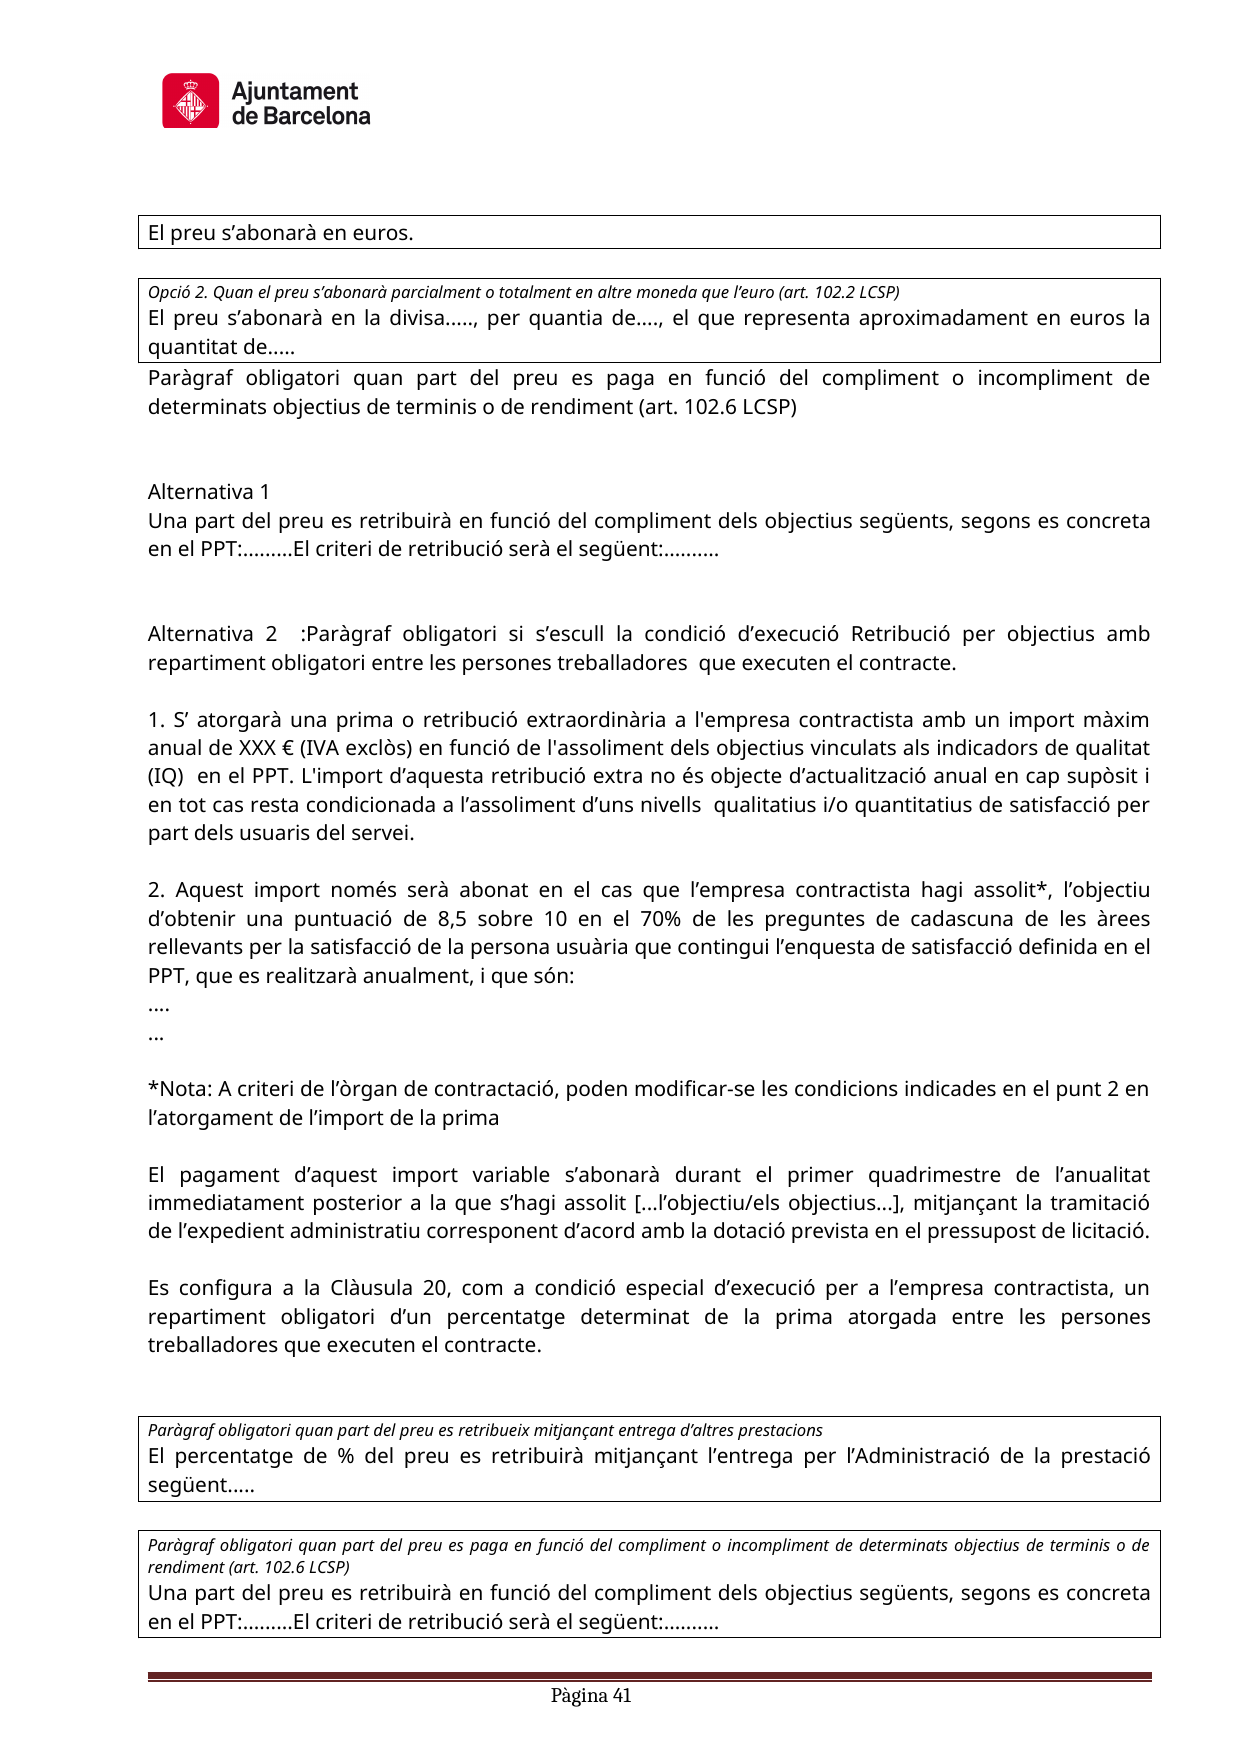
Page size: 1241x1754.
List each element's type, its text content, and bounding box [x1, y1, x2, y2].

text Opció 2. Quan el preu s’abonarà parcialment o totalment en altre moneda que l’euro (art. 102.2 LCSP) [139, 279, 1160, 300]
text Alternativa 2 :Paràgraf obligatori si s’escull la condició d’execució Retribució per objectius amb repartiment obligatori entre les persones treballadores que executen el contracte. [148, 619, 1152, 676]
text El pagament d’aquest import variable s’abonarà durant el primer quadrimestre de l’anualitat immediatament posterior a la que s’hagi assolit [...l’objectiu/els objectius...], mitjançant la tramitació de l’expedient administratiu corresponent d’acord amb la dotació prevista en el pressupost de licitació. [148, 1160, 1152, 1245]
text El preu s’abonarà en la divisa....., per quantia de...., el que representa aproximadament en euros la quantitat de..... [139, 300, 1160, 362]
text El percentatge de % del preu es retribuirà mitjançant l’entrega per l’Administració de la prestació següent..... [139, 1438, 1160, 1501]
text 2. Aquest import només serà abonat en el cas que l’empresa contractista hagi assolit*, l’objectiu d’obtenir una puntuació de 8,5 sobre 10 en el 70% de les preguntes de cadascuna de les àrees rellevants per la satisfacció de la persona usuària que contingui l’enquesta de satisfacció definida en el PPT, que es realitzarà anualment, i que són: [148, 875, 1152, 989]
text El preu s’abonarà en euros. [139, 216, 1160, 248]
text .... [148, 989, 1152, 1018]
text *Nota: A criteri de l’òrgan de contractació, poden modificar-se les condicions indicades en el punt 2 en l’atorgament de l’import de la prima [148, 1074, 1152, 1131]
text Una part del preu es retribuirà en funció del compliment dels objectius següents, segons es concreta en el PPT:.........El criteri de retribució serà el següent:.......... [139, 1575, 1160, 1637]
picture [162, 73, 371, 128]
text Alternativa 1 [148, 477, 1152, 506]
text Paràgraf obligatori quan part del preu es retribueix mitjançant entrega d’altres prestacions [139, 1417, 1160, 1438]
text ... [148, 1018, 1152, 1046]
text Paràgraf obligatori quan part del preu es paga en funció del compliment o incompliment de determinats objectius de terminis o de rendiment (art. 102.6 LCSP) [139, 1531, 1160, 1575]
text Paràgraf obligatori quan part del preu es paga en funció del compliment o incompliment de determinats objectius de terminis o de rendiment (art. 102.6 LCSP) [148, 363, 1152, 420]
text Es configura a la Clàusula 20, com a condició especial d’execució per a l’empresa contractista, un repartiment obligatori d’un percentatge determinat de la prima atorgada entre les persones treballadores que executen el contracte. [148, 1273, 1152, 1359]
text Una part del preu es retribuirà en funció del compliment dels objectius següents, segons es concreta en el PPT:.........El criteri de retribució serà el següent:.......... [148, 506, 1152, 563]
text 1. S’ atorgarà una prima o retribució extraordinària a l'empresa contractista amb un import màxim anual de XXX € (IVA exclòs) en funció de l'assoliment dels objectius vinculats als indicadors de qualitat (IQ) en el PPT. L'import d’aquesta retribució extra no és objecte d’actualització anual en cap supòsit i en tot cas resta condicionada a l’assoliment d’uns nivells qualitatius i/o quantitatius de satisfacció per part dels usuaris del servei. [148, 705, 1152, 847]
